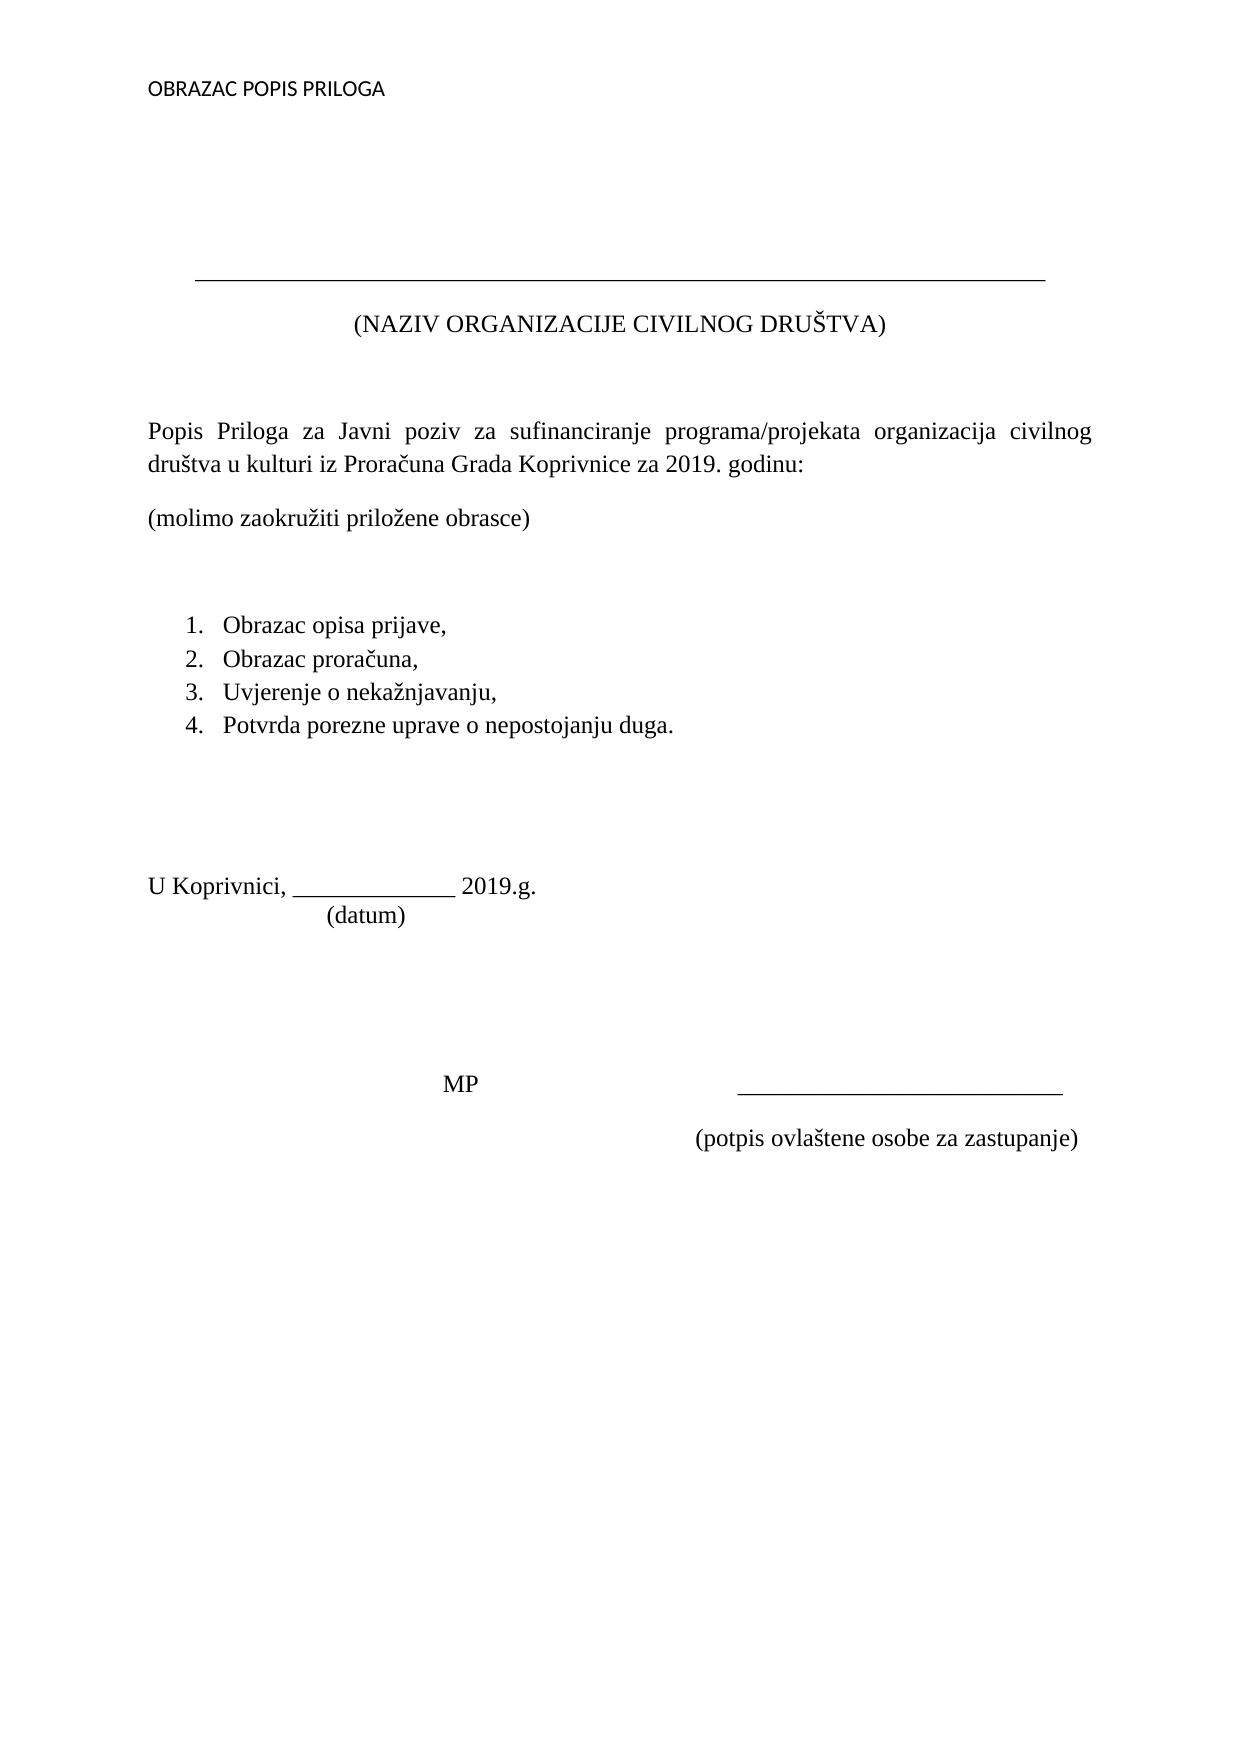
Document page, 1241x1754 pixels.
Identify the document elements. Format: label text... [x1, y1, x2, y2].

list Uvjerenje o nekažnjavanju, [185, 677, 1093, 705]
text ____________________________________________________________________ [148, 255, 1093, 284]
list Obrazac proračuna, [185, 644, 1093, 672]
text Popis Priloga za Javni poziv za sufinanciranje programa/projekata organizacija civilnog društva u kulturi iz Proračuna Grada Koprivnice za 2019. godinu: [148, 416, 1093, 478]
text U Koprivnici, _____________ 2019.g. [148, 871, 1093, 900]
text (potpis ovlaštene osobe za zastupanje) [148, 1123, 1093, 1152]
list Obrazac opisa prijave, [185, 611, 1093, 639]
text MP __________________________ [148, 1069, 1093, 1098]
text (molimo zaokružiti priložene obrasce) [148, 503, 1093, 532]
text (NAZIV ORGANIZACIJE CIVILNOG DRUŠTVA) [148, 309, 1093, 338]
text (datum) [148, 900, 1093, 929]
list Potvrda porezne uprave o nepostojanju duga. [185, 710, 1093, 738]
